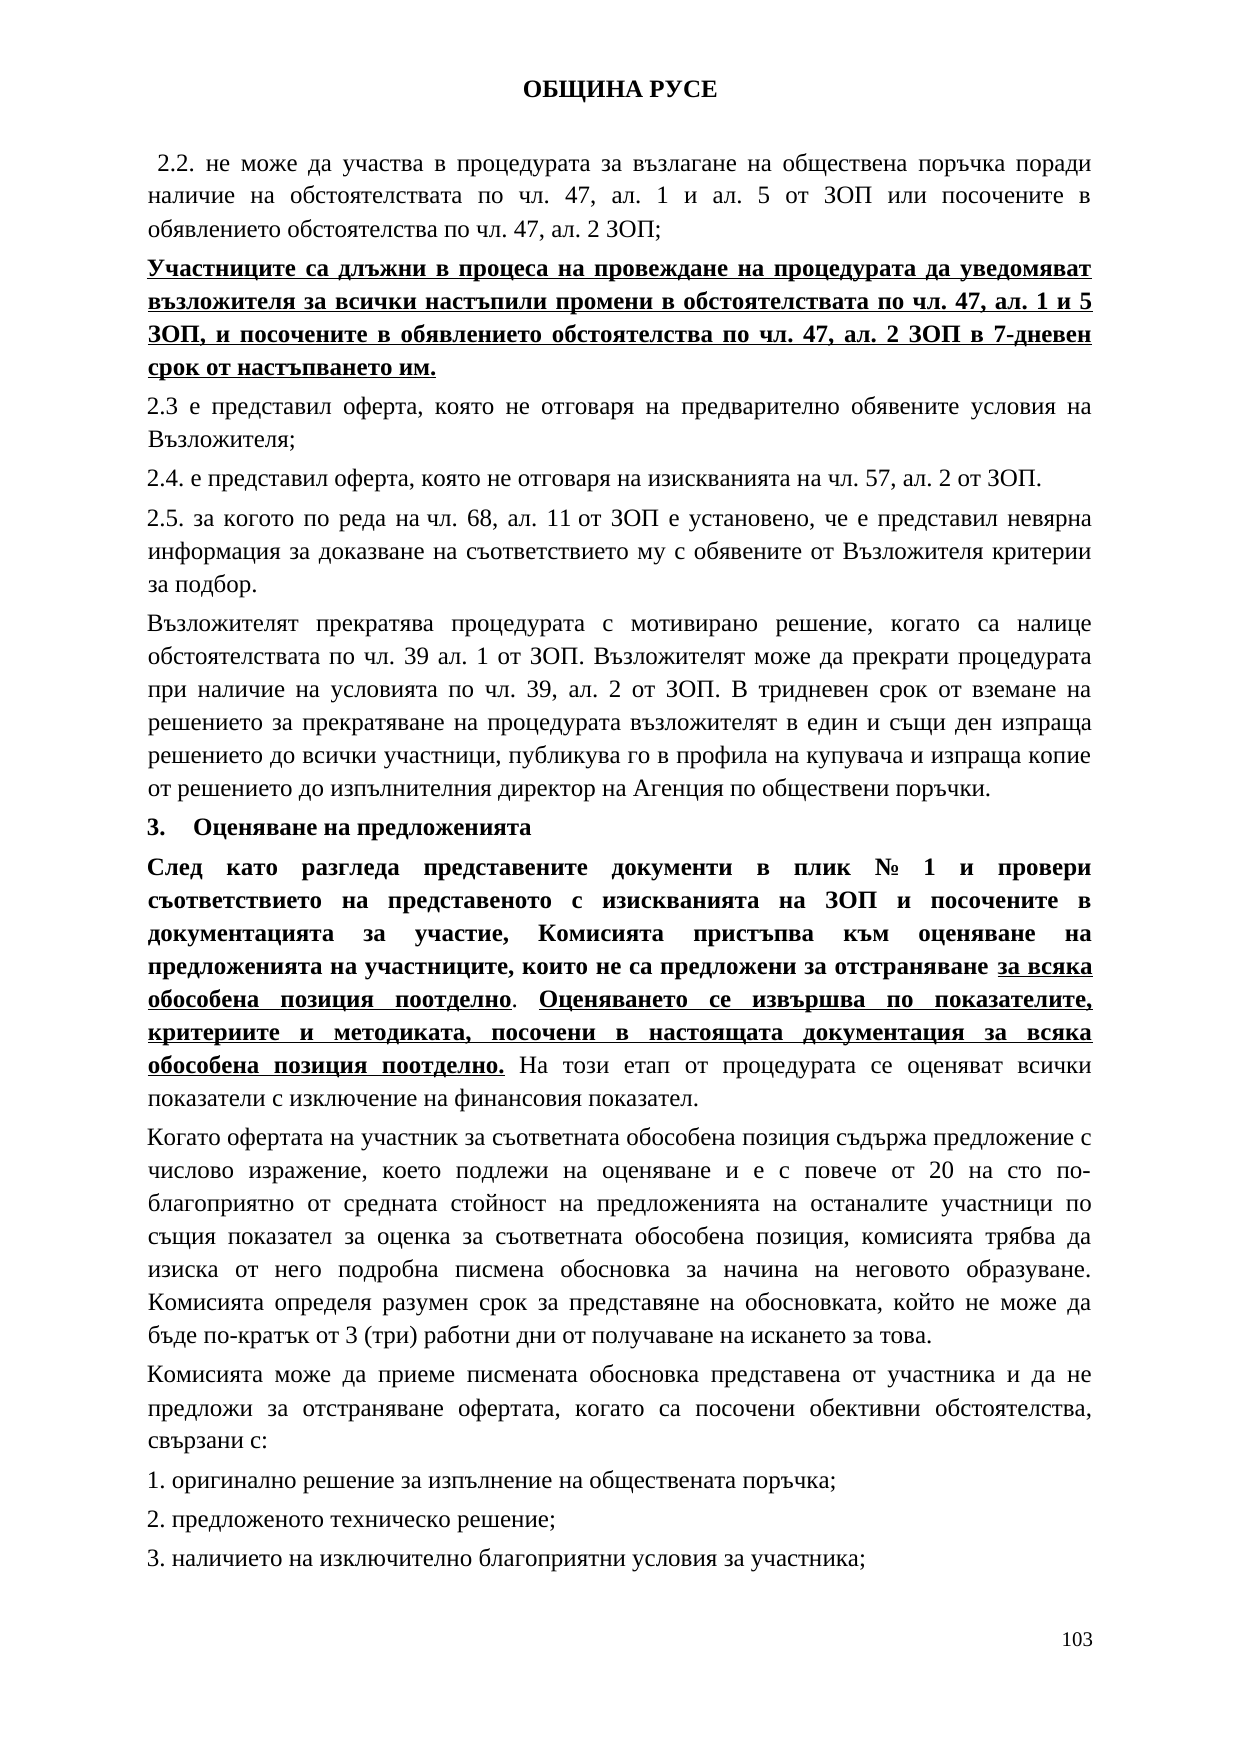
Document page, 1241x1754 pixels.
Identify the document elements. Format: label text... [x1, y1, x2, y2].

text Участниците са длъжни в процеса на провеждане на процедурата да уведомяват възложителя за всички настъпили промени в обстоятелствата по чл. 47, ал. 1 и 5 ЗОП, и посочените в обявлението обстоятелства по чл. 47, ал. 2 ЗОП в 7-дневен срок от настъпването им. [147, 253, 1093, 311]
text 1. оригинално решение за изпълнение на обществената поръчка; [147, 1465, 1093, 1494]
text 2.3 е представил оферта, която не отговаря на предварително обявените условия на Възложителя; [147, 391, 1093, 453]
text Когато офертата на участник за съответната обособена позиция съдържа предложение с числово изражение, което подлежи на оценяване и е с повече от 20 на сто по-благоприятно от средната стойност на предложенията на останалите участници по същия показател за оценка за съответната обособена позиция, комисията трябва да изиска от него подробна писмена обосновка за начина на неговото образуване. Комисията определя разумен срок за представяне на обосновката, който не може да бъде по-кратък от 3 (три) работни дни от получаване на искането за това. [147, 1122, 1093, 1349]
text След като разгледа представените документи в плик № 1 и провери съответствието на представеното с изискванията на ЗОП и посочените в документацията за участие, Комисията пристъпва към оценяване на предложенията на участниците, които не са предложени за отстраняване за всяка обособена позиция поотделно. Оценяването се извършва по показателите, критериите и методиката, посочени в настоящата документация за всяка обособена позиция поотделно. На този етап от процедурата се оценяват всички показатели с изключение на финансовия показател. [147, 1043, 1093, 1112]
text Участниците са длъжни в процеса на провеждане на процедурата да уведомяват възложителя за всички настъпили промени в обстоятелствата по чл. 47, ал. 1 и 5 ЗОП, и посочените в обявлението обстоятелства по чл. 47, ал. 2 ЗОП в 7-дневен срок от настъпването им. [147, 312, 1093, 381]
text 3. наличието на изключително благоприятни условия за участника; [147, 1543, 1093, 1572]
text 2.5. за когото по реда на чл. 68, ал. 11 от ЗОП е установено, че е представил невярна информация за доказване на съответствието му с обявените от Възложителя критерии за подбор. [147, 503, 1093, 598]
text След като разгледа представените документи в плик № 1 и провери съответствието на представеното с изискванията на ЗОП и посочените в документацията за участие, Комисията пристъпва към оценяване на предложенията на участниците, които не са предложени за отстраняване за всяка обособена позиция поотделно. Оценяването се извършва по показателите, критериите и методиката, посочени в настоящата документация за всяка обособена позиция поотделно. На този етап от процедурата се оценяват всички показатели с изключение на финансовия показател. [147, 852, 1093, 1042]
text Комисията може да приеме писмената обосновка представена от участника и да не предложи за отстраняване офертата, когато са посочени обективни обстоятелства, свързани с: [147, 1359, 1093, 1454]
subtitle Оценяване на предложенията [147, 812, 1093, 841]
text 2. предложеното техническо решение; [147, 1504, 1093, 1533]
text 2.4. е представил оферта, която не отговаря на изискванията на чл. 57, ал. 2 от ЗОП. [147, 463, 1093, 492]
text Възложителят прекратява процедурата с мотивирано решение, когато са налице обстоятелствата по чл. 39 ал. 1 от ЗОП. Възложителят може да прекрати процедурата при наличие на условията по чл. 39, ал. 2 от ЗОП. В тридневен срок от вземане на решението за прекратяване на процедурата възложителят в един и същи ден изпраща решението до всички участници, публикува го в профила на купувача и изпраща копие от решението до изпълнителния директор на Агенция по обществени поръчки. [147, 608, 1093, 802]
text 2.2. не може да участва в процедурата за възлагане на обществена поръчка поради наличие на обстоятелствата по чл. 47, ал. 1 и ал. 5 от ЗОП или посочените в обявлението обстоятелства по чл. 47, ал. 2 ЗОП; [147, 148, 1093, 242]
